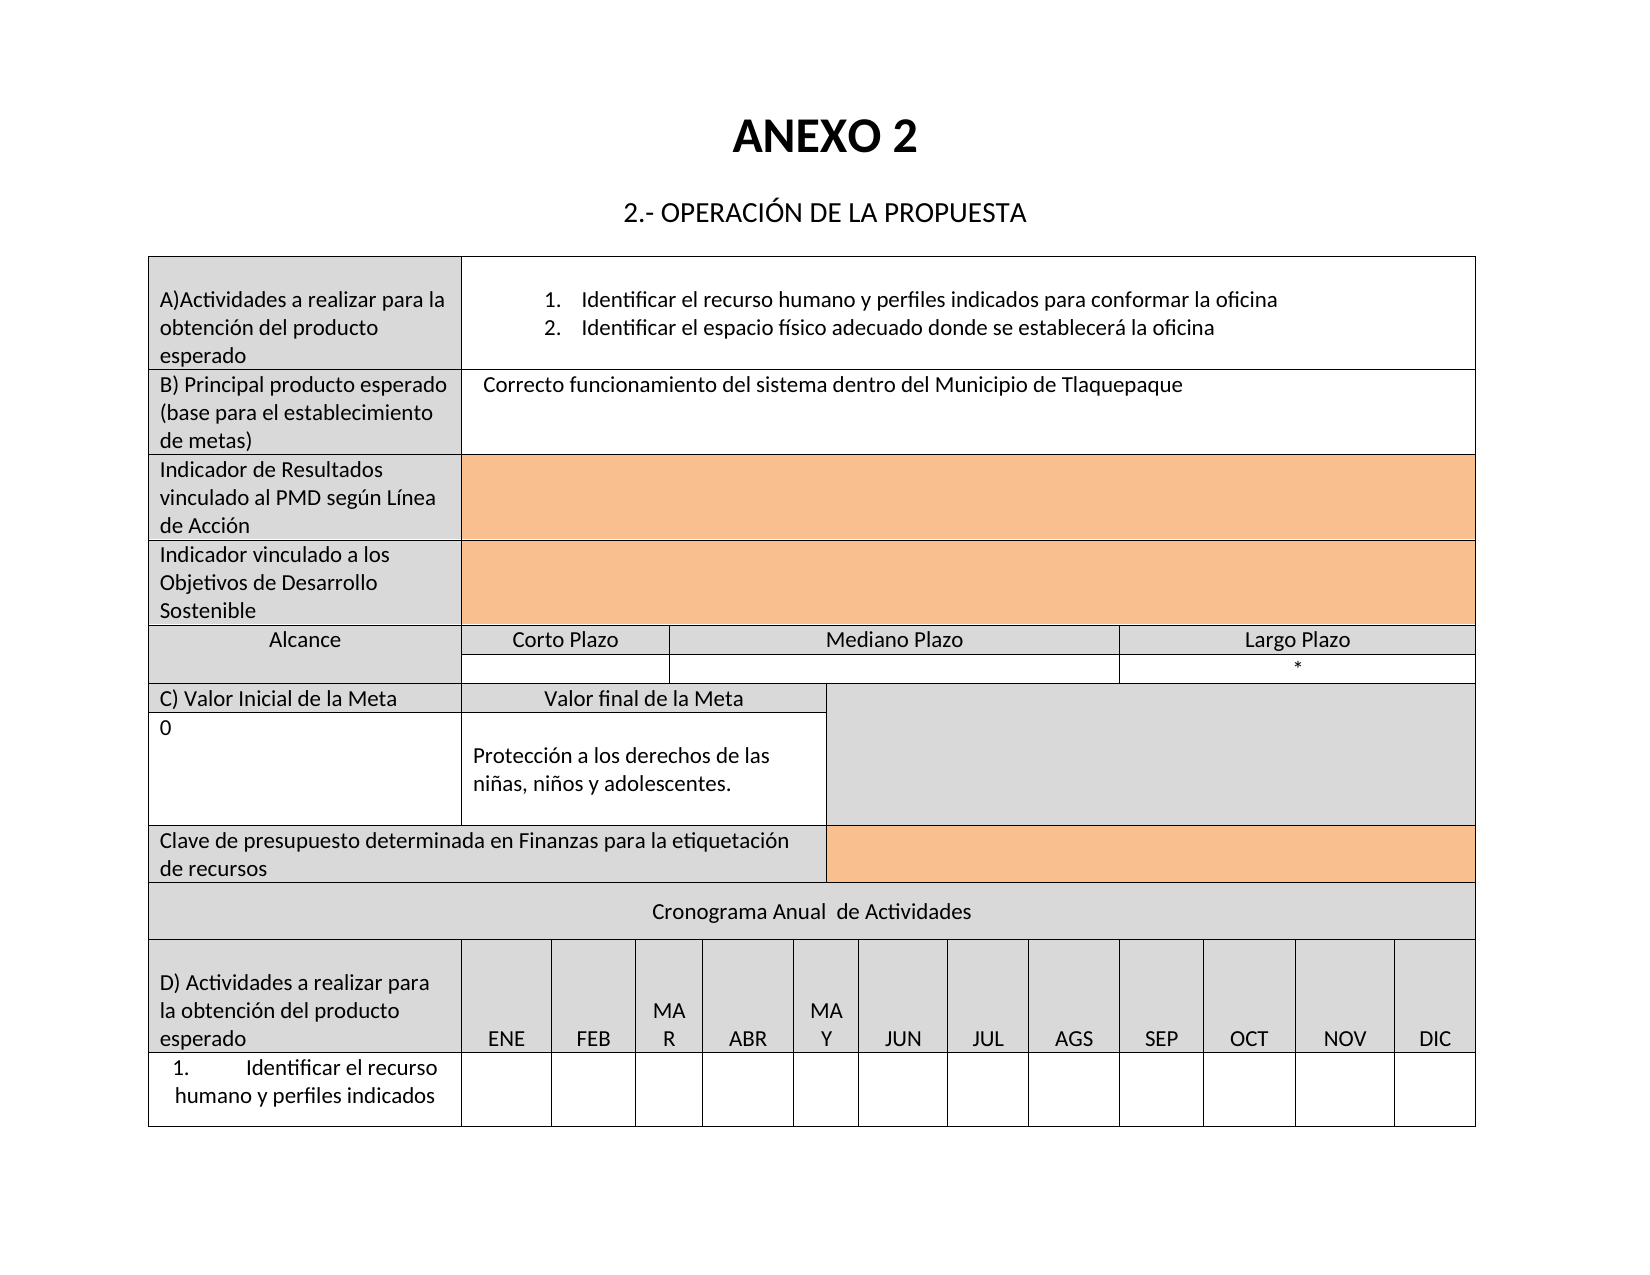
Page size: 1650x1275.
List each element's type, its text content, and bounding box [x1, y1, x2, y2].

table_cell Correcto funcionamiento del sistema dentro del Municipio de Tlaquepaque [462, 370, 1475, 454]
table_cell Indicador vinculado a los Objetivos de Desarrollo Sostenible [149, 541, 461, 624]
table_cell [149, 1053, 461, 1126]
table_cell [462, 455, 1475, 539]
table_cell Mediano Plazo [670, 626, 1119, 654]
table_cell Alcance [149, 626, 461, 683]
table_cell [462, 655, 669, 683]
table_cell FEB [552, 940, 635, 1052]
table_cell MAR [636, 940, 702, 1052]
table_cell Cronograma Anual de Actividades [149, 883, 1475, 939]
table_cell SEP [1120, 940, 1203, 1052]
table_cell Valor final de la Meta [462, 684, 826, 712]
table_cell NOV [1296, 940, 1394, 1052]
table_cell [948, 1053, 1028, 1126]
table_header Identificar el recurso humano y perfiles indicados para conformar la oficina Identificar el espacio físico adecuado donde se establecerá la oficina [462, 257, 1475, 369]
table_cell [462, 541, 1475, 624]
table_cell ABR [703, 940, 793, 1052]
table_cell DIC [1395, 940, 1475, 1052]
table_cell 0 [149, 713, 461, 825]
table_cell JUN [859, 940, 947, 1052]
table_cell OCT [1204, 940, 1295, 1052]
table_cell Corto Plazo [462, 626, 669, 654]
text ANEXO 2 [148, 103, 1502, 164]
table_cell D) Actividades a realizar para la obtención del producto esperado [149, 940, 461, 1052]
table_cell MAY [794, 940, 858, 1052]
table_cell ENE [462, 940, 551, 1052]
table_cell [859, 1053, 947, 1126]
table_cell B) Principal producto esperado (base para el establecimiento de metas) [149, 370, 461, 454]
table_cell [703, 1053, 793, 1126]
table_cell [1395, 1053, 1475, 1126]
table_cell * [1120, 655, 1475, 683]
table_cell JUL [948, 940, 1028, 1052]
table_cell [670, 655, 1119, 683]
table_cell C) Valor Inicial de la Meta [149, 684, 461, 712]
table_cell [794, 1053, 858, 1126]
table_cell [636, 1053, 702, 1126]
table_cell Clave de presupuesto determinada en Finanzas para la etiquetación de recursos [149, 826, 826, 882]
table_cell [1029, 1053, 1119, 1126]
table_cell [827, 684, 1475, 825]
table_cell Protección a los derechos de las niñas, niños y adolescentes. [462, 713, 826, 825]
table_cell AGS [1029, 940, 1119, 1052]
table_header A)Actividades a realizar para la obtención del producto esperado [149, 257, 461, 369]
table_cell [827, 826, 1475, 882]
text 2.- OPERACIÓN DE LA PROPUESTA [148, 194, 1502, 230]
table_cell [1204, 1053, 1295, 1126]
table_cell [1120, 1053, 1203, 1126]
table_cell [462, 1053, 551, 1126]
table_cell [552, 1053, 635, 1126]
table_cell Indicador de Resultados vinculado al PMD según Línea de Acción [149, 455, 461, 539]
table_cell Largo Plazo [1120, 626, 1475, 654]
table_cell [1296, 1053, 1394, 1126]
